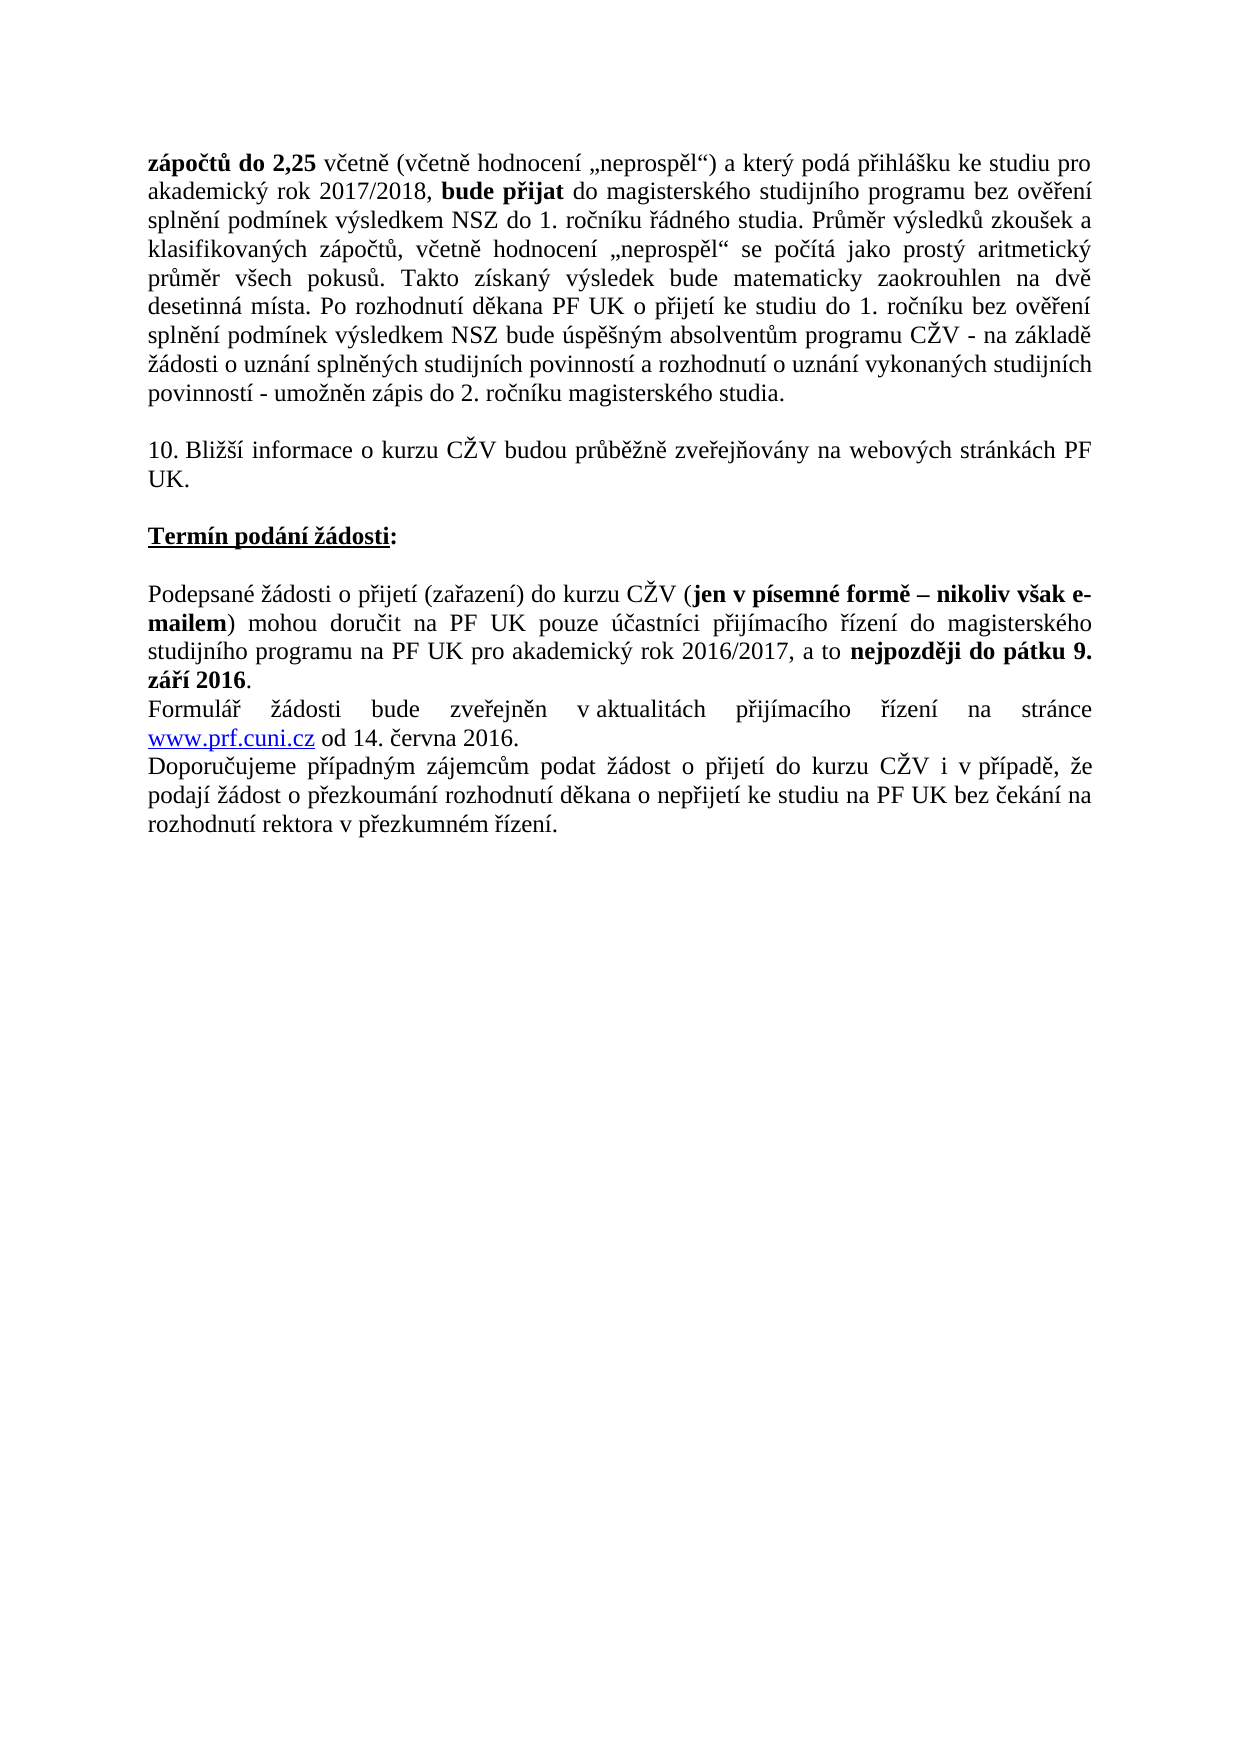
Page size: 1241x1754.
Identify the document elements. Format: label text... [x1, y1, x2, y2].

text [148, 148, 1093, 406]
text Podepsané žádosti o přijetí (zařazení) do kurzu CŽV (jen v písemné formě – nikoliv však e-mailem) mohou doručit na PF UK pouze účastníci přijímacího řízení do magisterského studijního programu na PF UK pro akademický rok 2016/2017, a to nejpozději do pátku 9. září 2016. [148, 579, 1093, 694]
text Doporučujeme případným zájemcům podat žádost o přijetí do kurzu CŽV i v případě, že podají žádost o přezkoumání rozhodnutí děkana o nepřijetí ke studiu na PF UK bez čekání na rozhodnutí rektora v přezkumném řízení. [148, 751, 1093, 838]
text Termín podání žádosti: [148, 521, 1093, 550]
text Formulář žádosti bude zveřejněn v aktualitách přijímacího řízení na stránce www.prf.cuni.cz od 14. června 2016. [148, 694, 1093, 751]
text 10. Bližší informace o kurzu CŽV budou průběžně zveřejňovány na webových stránkách PF UK. [148, 435, 1093, 493]
